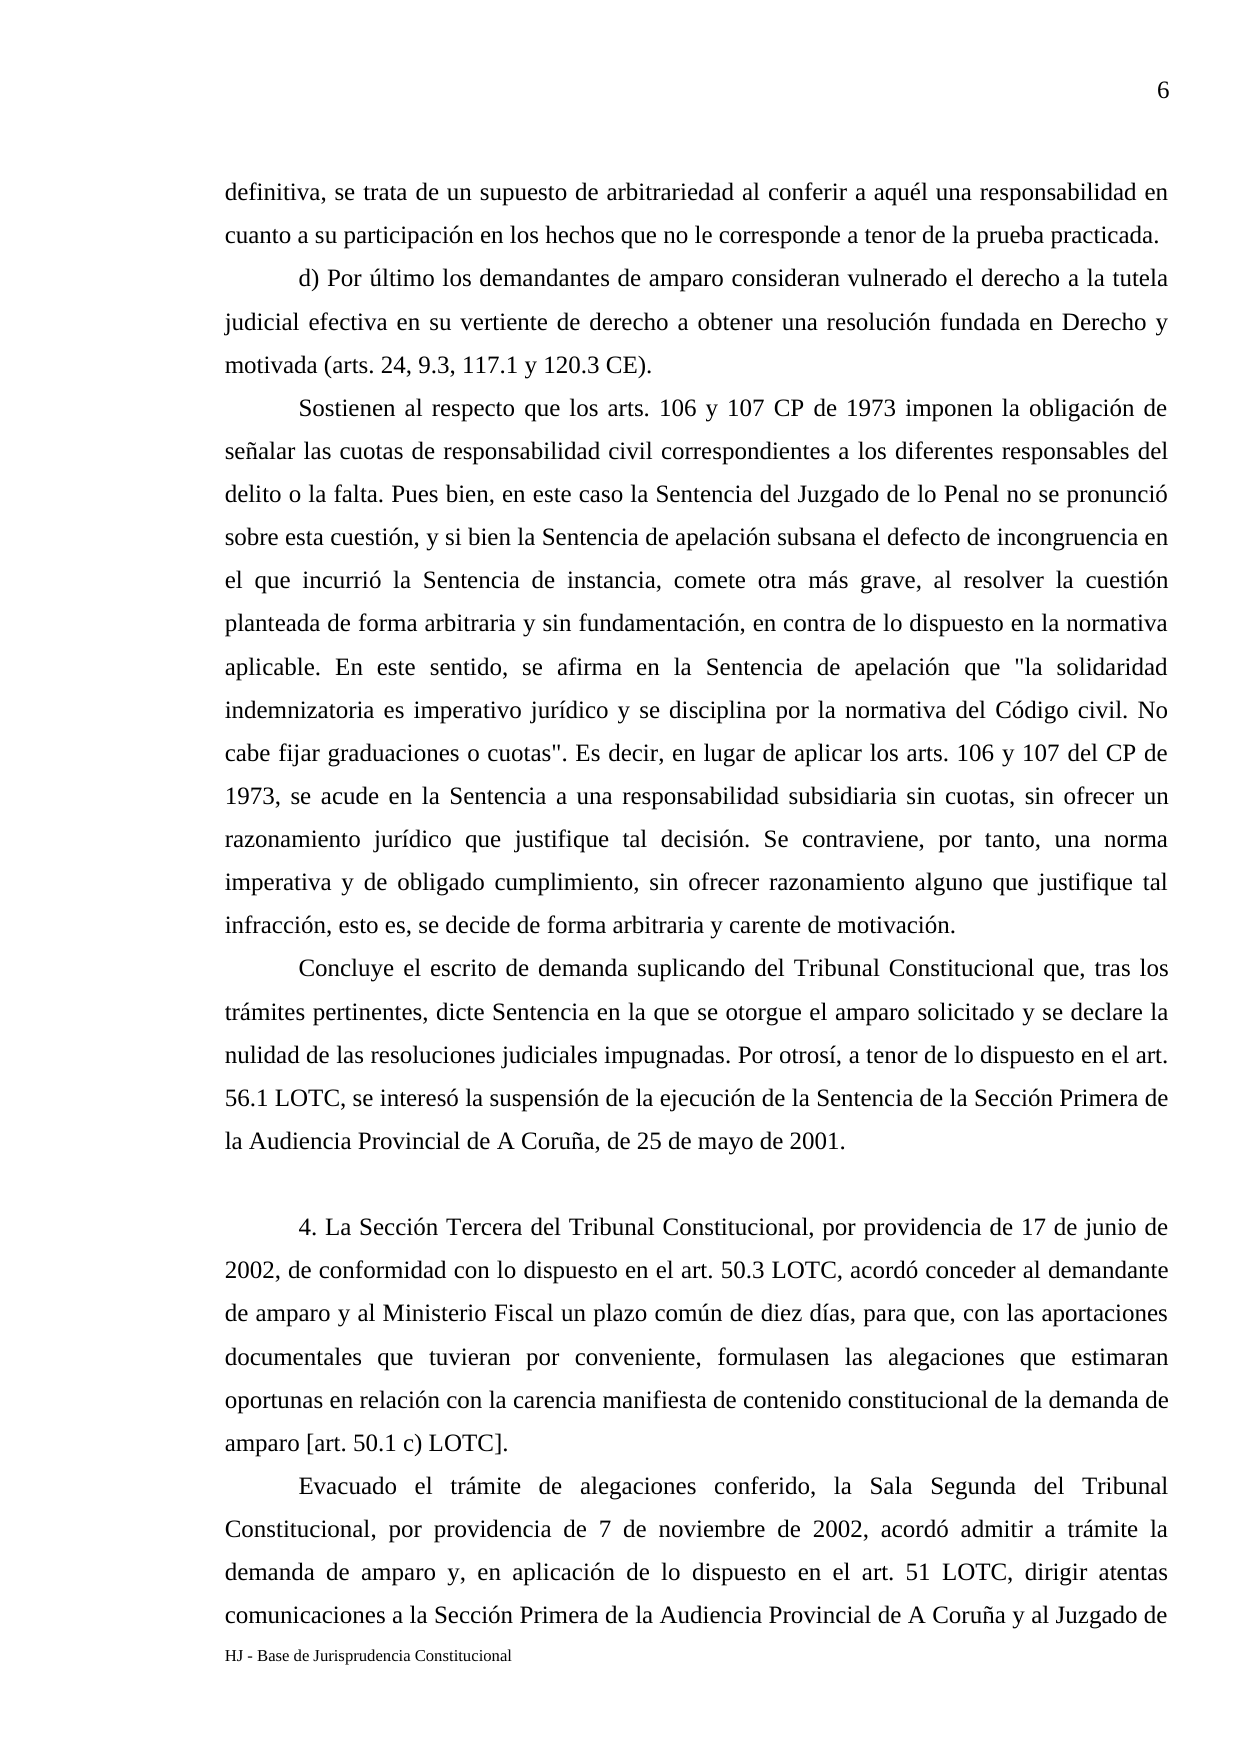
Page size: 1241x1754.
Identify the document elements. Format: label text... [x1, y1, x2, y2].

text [224, 177, 1169, 249]
text Concluye el escrito de demanda suplicando del Tribunal Constitucional que, tras los trámites pertinentes, dicte Sentencia en la que se otorgue el amparo solicitado y se declare la nulidad de las resoluciones judiciales impugnadas. Por otrosí, a tenor de lo dispuesto en el art. 56.1 LOTC, se interesó la suspensión de la ejecución de la Sentencia de la Sección Primera de la Audiencia Provincial de A Coruña, de 25 de mayo de 2001. [224, 953, 1169, 1155]
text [224, 1471, 1169, 1629]
text Sostienen al respecto que los arts. 106 y 107 CP de 1973 imponen la obligación de señalar las cuotas de responsabilidad civil correspondientes a los diferentes responsables del delito o la falta. Pues bien, en este caso la Sentencia del Juzgado de lo Penal no se pronunció sobre esta cuestión, y si bien la Sentencia de apelación subsana el defecto de incongruencia en el que incurrió la Sentencia de instancia, comete otra más grave, al resolver la cuestión planteada de forma arbitraria y sin fundamentación, en contra de lo dispuesto en la normativa aplicable. En este sentido, se afirma en la Sentencia de apelación que "la solidaridad indemnizatoria es imperativo jurídico y se disciplina por la normativa del Código civil. No cabe fijar graduaciones o cuotas". Es decir, en lugar de aplicar los arts. 106 y 107 del CP de 1973, se acude en la Sentencia a una responsabilidad subsidiaria sin cuotas, sin ofrecer un razonamiento jurídico que justifique tal decisión. Se contraviene, por tanto, una norma imperativa y de obligado cumplimiento, sin ofrecer razonamiento alguno que justifique tal infracción, esto es, se decide de forma arbitraria y carente de motivación. [224, 393, 1169, 939]
text 4. La Sección Tercera del Tribunal Constitucional, por providencia de 17 de junio de 2002, de conformidad con lo dispuesto en el art. 50.3 LOTC, acordó conceder al demandante de amparo y al Ministerio Fiscal un plazo común de diez días, para que, con las aportaciones documentales que tuvieran por conveniente, formulasen las alegaciones que estimaran oportunas en relación con la carencia manifiesta de contenido constitucional de la demanda de amparo [art. 50.1 c) LOTC]. [224, 1212, 1169, 1457]
text d) Por último los demandantes de amparo consideran vulnerado el derecho a la tutela judicial efectiva en su vertiente de derecho a obtener una resolución fundada en Derecho y motivada (arts. 24, 9.3, 117.1 y 120.3 CE). [224, 263, 1169, 378]
